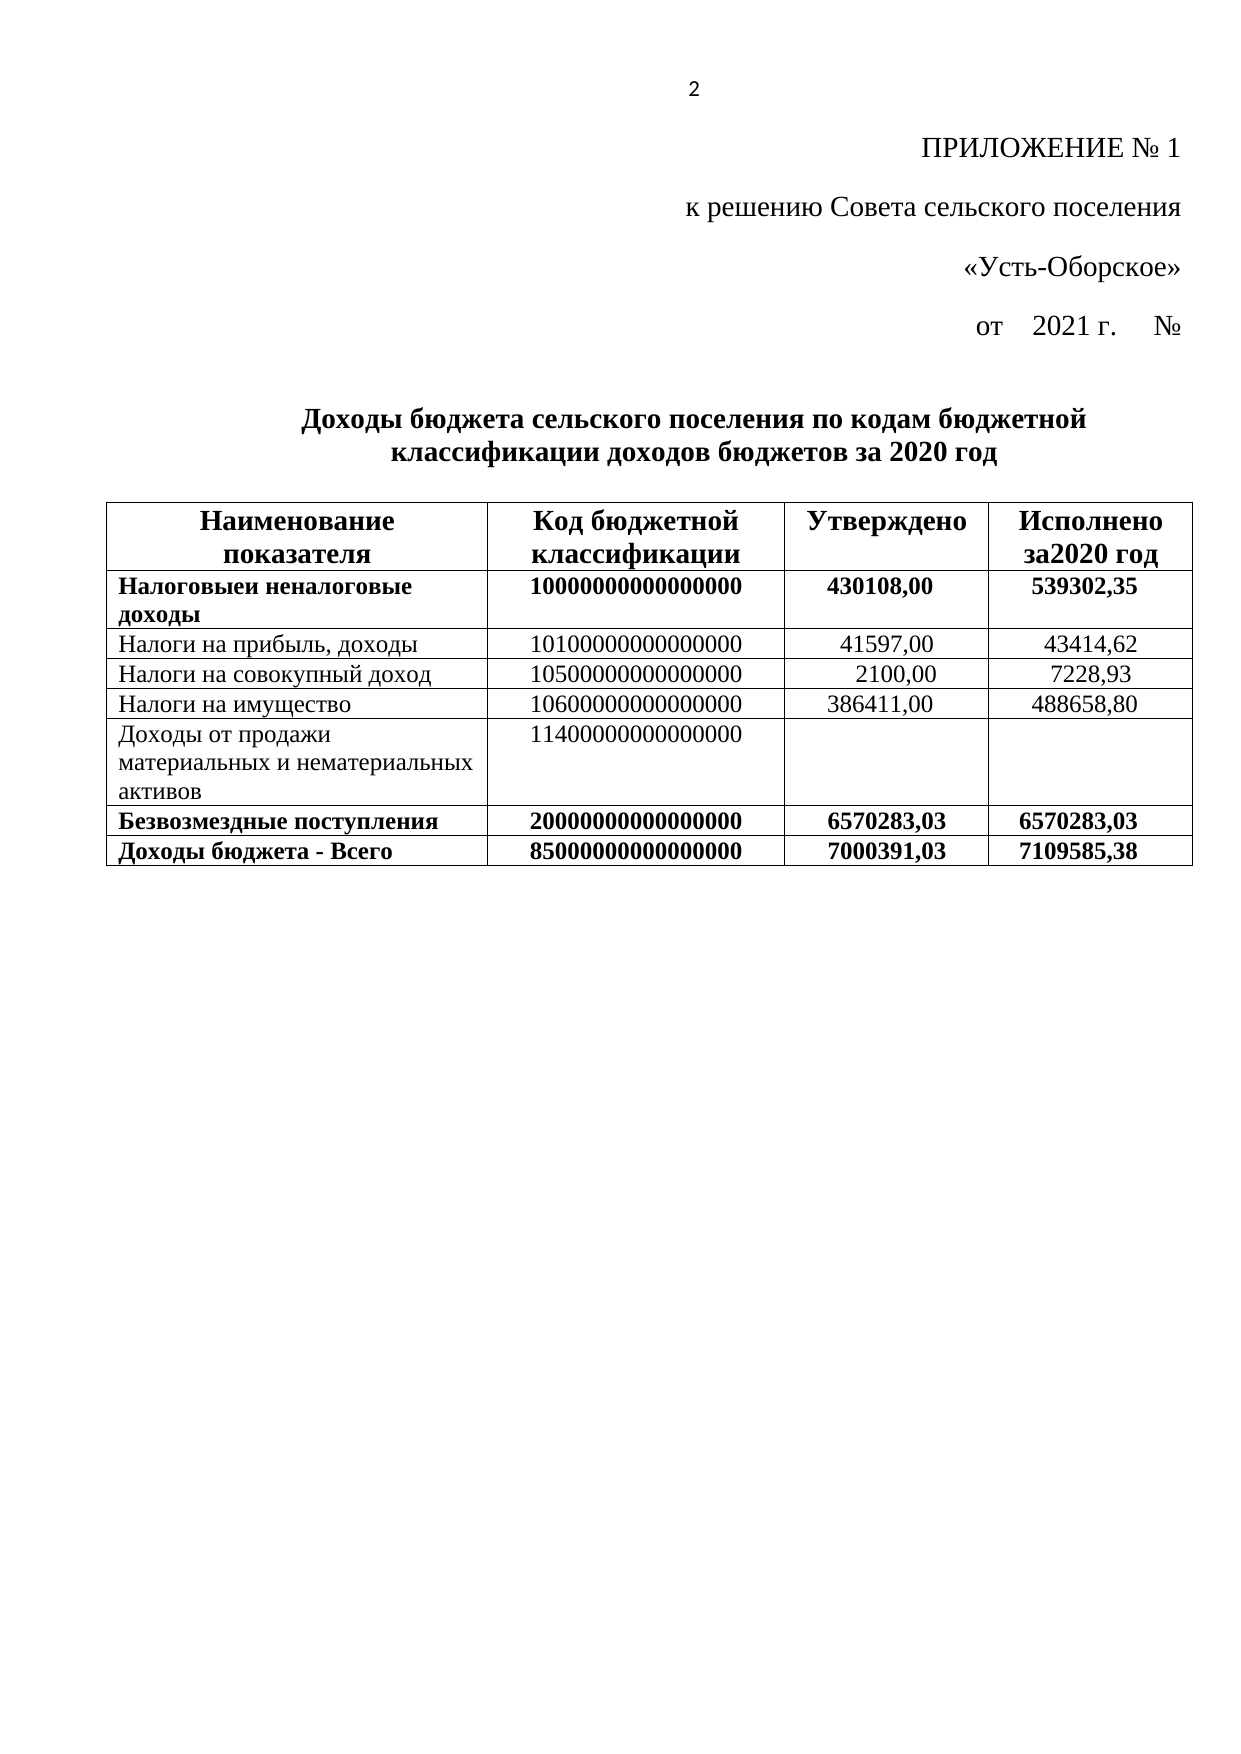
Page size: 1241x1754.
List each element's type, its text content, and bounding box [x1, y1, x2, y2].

table_cell 6570283,03 [989, 806, 1192, 835]
table_cell 10600000000000000 [488, 689, 784, 718]
table_cell 2100,00 [785, 659, 988, 688]
table_cell [989, 719, 1192, 805]
table_cell Безвозмездные поступления [107, 806, 487, 835]
table_cell [785, 719, 988, 805]
table_cell 43414,62 [989, 629, 1192, 658]
table_cell Налоги на прибыль, доходы [107, 629, 487, 658]
table_cell 430108,00 [785, 571, 988, 628]
table_header Исполнено за2020 год [989, 503, 1192, 570]
text Доходы бюджета сельского поселения по кодам бюджетной классификации доходов бюджетов за 2020 год [207, 401, 1181, 468]
table_cell 20000000000000000 [488, 806, 784, 835]
table_cell Доходы от продажи материальных и нематериальных активов [107, 719, 487, 805]
table_cell 488658,80 [989, 689, 1192, 718]
table_cell 7109585,38 [989, 836, 1192, 864]
table_cell 539302,35 [989, 571, 1192, 628]
table_cell 41597,00 [785, 629, 988, 658]
table_cell 10100000000000000 [488, 629, 784, 658]
table_cell 85000000000000000 [488, 836, 784, 864]
table_header Утверждено [785, 503, 988, 570]
table_cell Налоговыеи неналоговые доходы [107, 571, 487, 628]
table_cell Налоги на совокупный доход [107, 659, 487, 688]
table_cell 7000391,03 [785, 836, 988, 864]
text от 2021 г. № [207, 308, 1181, 342]
table_cell 10000000000000000 [488, 571, 784, 628]
text к решению Совета сельского поселения [207, 189, 1181, 223]
table_cell Доходы бюджета - Всего [107, 836, 487, 864]
table_cell 386411,00 [785, 689, 988, 718]
table_cell 10500000000000000 [488, 659, 784, 688]
text «Усть-Оборское» [207, 249, 1181, 282]
table_cell 11400000000000000 [488, 719, 784, 805]
table_header Код бюджетной классификации [488, 503, 784, 570]
table_cell 6570283,03 [785, 806, 988, 835]
table_header Наименование показателя [107, 503, 487, 570]
table_cell 7228,93 [989, 659, 1192, 688]
text ПРИЛОЖЕНИЕ № 1 [207, 130, 1181, 163]
table_cell Налоги на имущество [107, 689, 487, 718]
